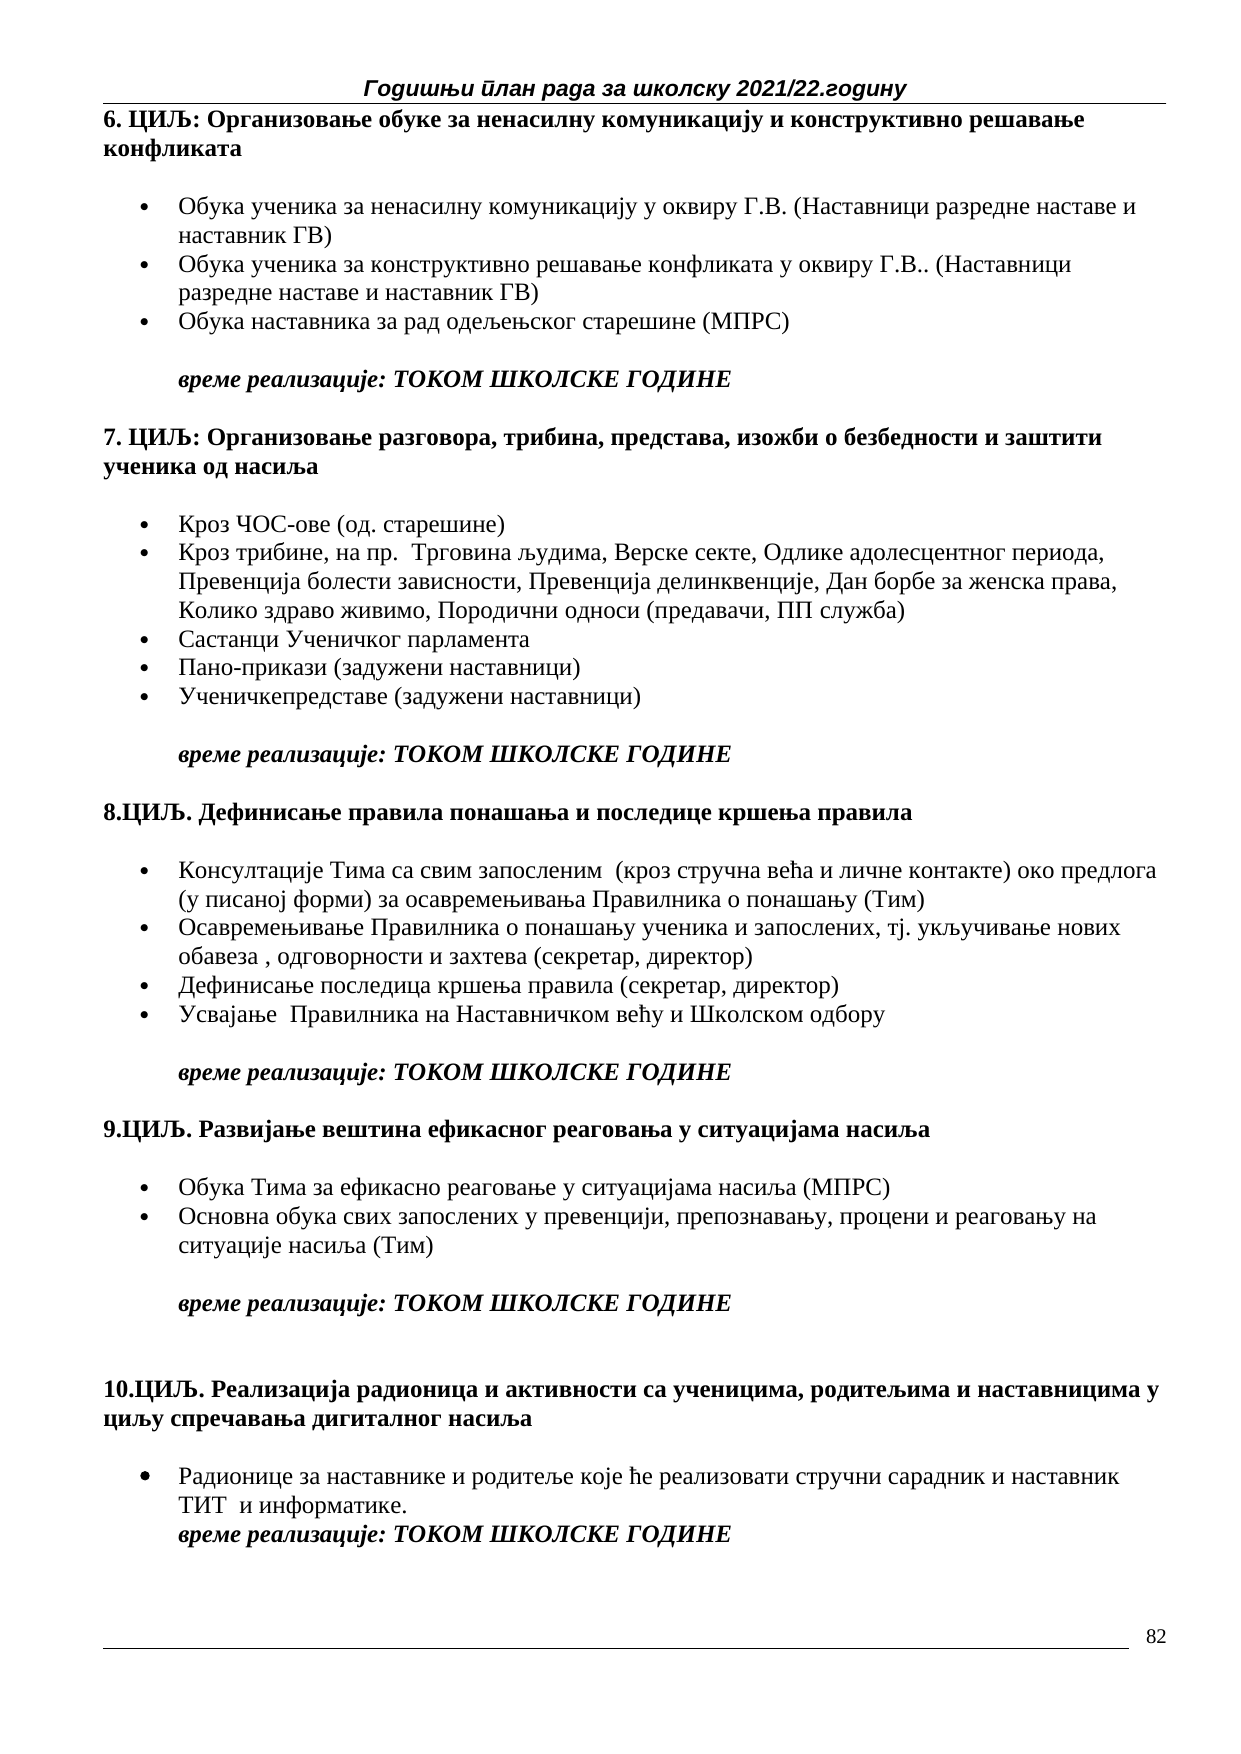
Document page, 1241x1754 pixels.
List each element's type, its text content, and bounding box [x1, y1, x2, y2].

list Обука Тима за ефикасно реаговање у ситуацијама насиља (МПРС) [141, 1172, 1166, 1201]
text 8.ЦИЉ. Дефинисање правила понашања и последице кршења правила [103, 797, 1166, 826]
list Основна обука свих запослених у превенцији, препознавању, процени и реаговању на ситуације насиља (Тим) [141, 1201, 1166, 1259]
text 7. ЦИЉ: Организовање разговора, трибина, представа, изожби о безбедности и заштити ученика од насиља [103, 422, 1166, 479]
list Обука наставника за рад одељењског старешине (МПРС) [141, 306, 1166, 335]
list Усвајање Правилника на Наставничком већу и Школском одбору [141, 999, 1166, 1027]
list Обука ученика за конструктивно решавање конфликата у оквиру Г.В.. (Наставници разредне наставе и наставник ГВ) [141, 249, 1166, 306]
list време реализације: ТОКОМ ШКОЛСКЕ ГОДИНЕ [178, 1288, 1166, 1317]
text 10.ЦИЉ. Реализација радионица и активности са ученицима, родитељима и наставницима у циљу спречавања дигиталног насиља [103, 1374, 1166, 1432]
list Састанци Ученичког парламента [141, 624, 1166, 652]
list Осавремењивање Правилника о понашању ученика и запослених, тј. укључивање нових обавеза , одговорности и захтева (секретар, директор) [141, 912, 1166, 970]
list време реализације: ТОКОМ ШКОЛСКЕ ГОДИНЕ [178, 739, 1166, 768]
list време реализације: ТОКОМ ШКОЛСКЕ ГОДИНЕ [178, 1057, 1166, 1085]
list Обука ученика за ненасилну комуникацију у оквиру Г.В. (Наставници разредне наставе и наставник ГВ) [141, 191, 1166, 249]
list Радионице за наставнике и родитеље које ће реализовати стручни сарадник и наставник ТИТ и информатике. [141, 1461, 1166, 1519]
text 6. ЦИЉ: Организовање обуке за ненасилну комуникацију и конструктивно решавање конфликата [103, 104, 1166, 162]
list Кроз ЧОС-ове (од. старешине) [141, 509, 1166, 537]
list Ученичкепредставе (задужени наставници) [141, 681, 1166, 710]
list време реализације: ТОКОМ ШКОЛСКЕ ГОДИНЕ [178, 364, 1166, 393]
list Дефинисање последица кршења правила (секретар, директор) [141, 970, 1166, 999]
text 9.ЦИЉ. Развијање вештина ефикасног реаговања у ситуацијама насиља [103, 1114, 1166, 1143]
list Консултације Тима са свим запосленим (кроз стручна већа и личне контакте) око предлога (у писаној форми) за осавремењивања Правилника о понашању (Тим) [141, 855, 1166, 912]
list Пано-прикази (задужени наставници) [141, 652, 1166, 681]
list време реализације: ТОКОМ ШКОЛСКЕ ГОДИНЕ [178, 1519, 1166, 1547]
list Кроз трибине, на пр. Трговина људима, Верске секте, Одлике адолесцентног периода, Превенција болести зависности, Превенција делинквенције, Дан борбе за женска права, Колико здраво живимо, Породични односи (предавачи, ПП служба) [141, 537, 1166, 624]
